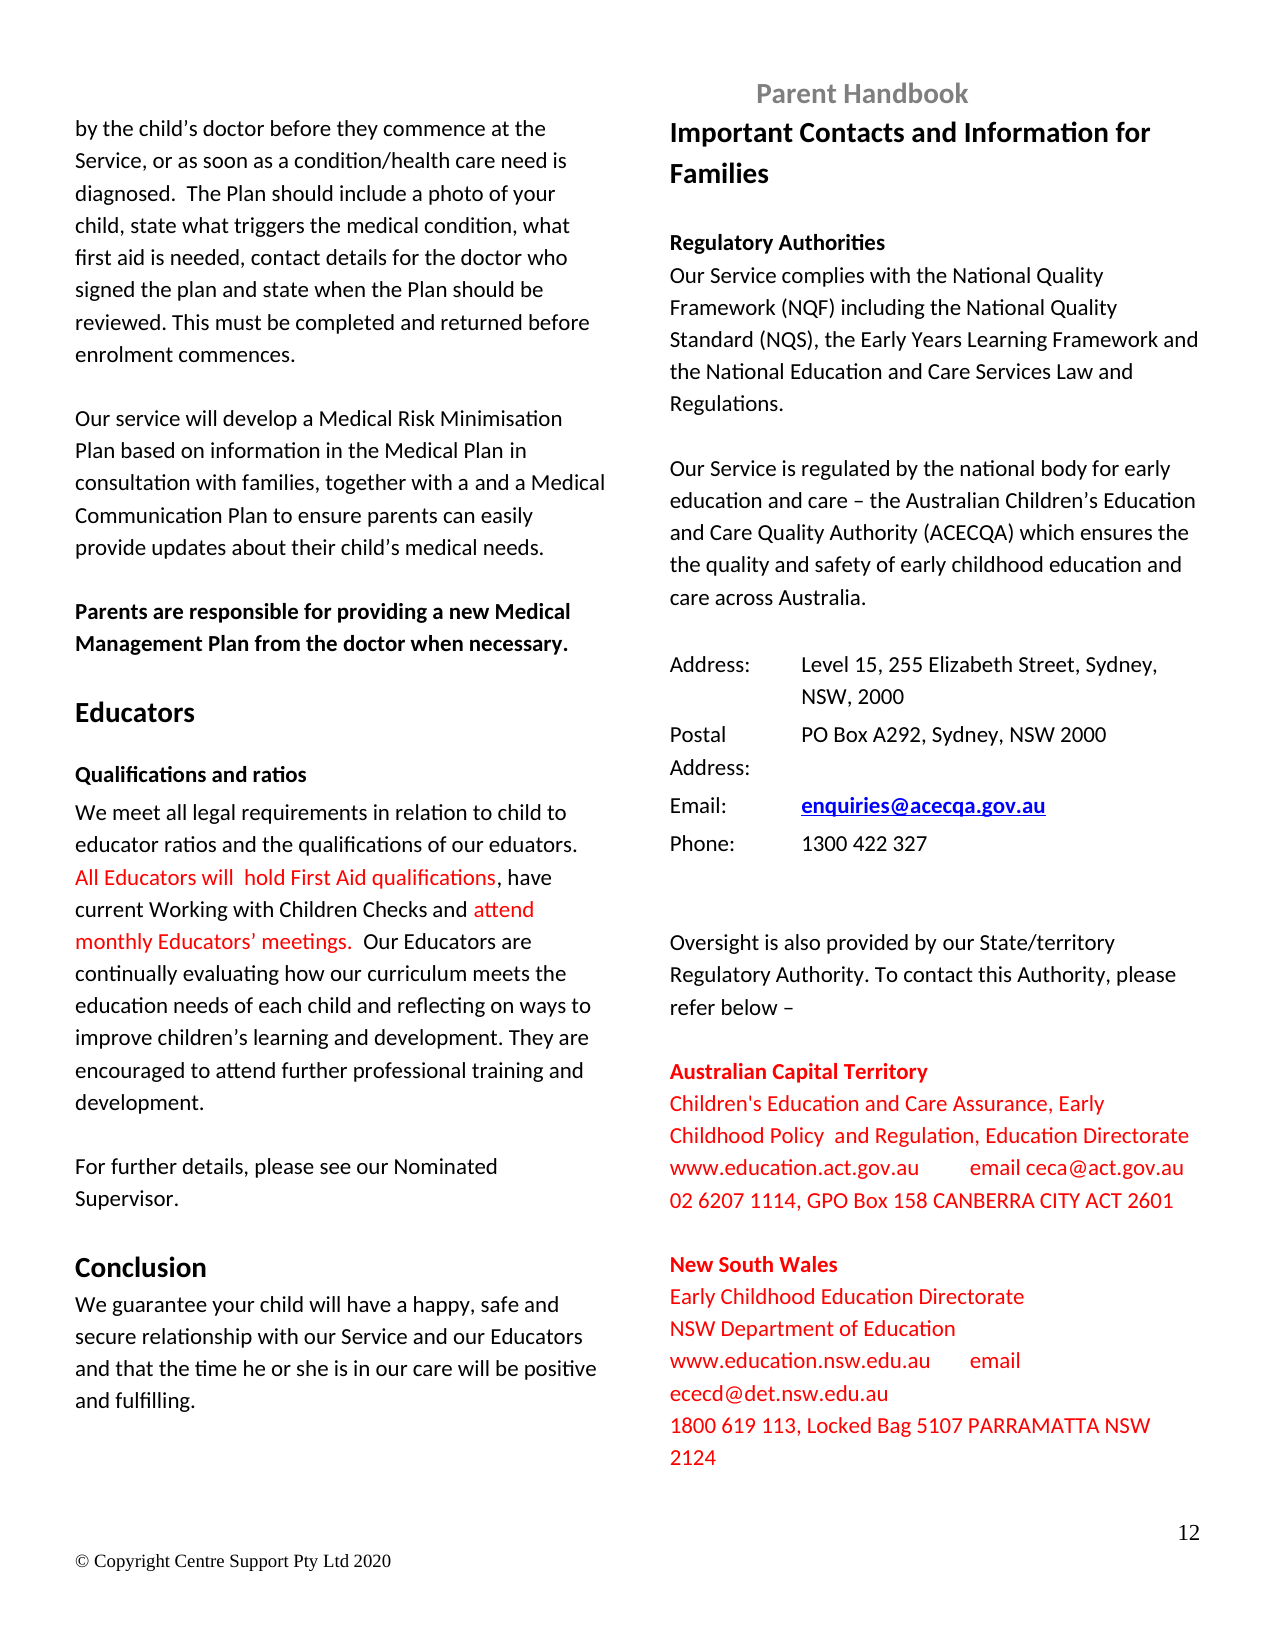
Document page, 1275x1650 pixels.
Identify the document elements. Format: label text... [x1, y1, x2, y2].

text New South Wales Early Childhood Education Directorate NSW Department of Education www.education.nsw.edu.au email ececd@det.nsw.edu.au 1800 619 113, Locked Bag 5107 PARRAMATTA NSW 2124 [669, 1250, 1200, 1471]
text Our service will develop a Medical Risk Minimisation Plan based on information in the Medical Plan in consultation with families, together with a and a Medical Communication Plan to ensure parents can easily provide updates about their child’s medical needs. [75, 404, 605, 561]
table_cell 1300 422 327 [798, 826, 1197, 896]
text Parents are responsible for providing a new Medical Management Plan from the doctor when necessary. [75, 597, 605, 657]
subtitle Educators [75, 694, 605, 729]
text Regulatory Authorities Our Service complies with the National Quality Framework (NQF) including the National Quality Standard (NQS), the Early Years Learning Framework and the National Education and Care Services Law and Regulations. [669, 228, 1200, 417]
table_header Address: [666, 647, 798, 717]
table_cell Postal Address: [666, 717, 798, 788]
subtitle Qualifications and ratios [75, 760, 605, 788]
text Australian Capital Territory Children's Education and Care Assurance, Early Childhood Policy and Regulation, Education Directorate www.education.act.gov.au email ceca@act.gov.au 02 6207 1114, GPO Box 158 CANBERRA CITY ACT 2601 [669, 1057, 1200, 1214]
table_cell Phone: [666, 826, 798, 896]
text Our Service is regulated by the national body for early education and care – the Australian Children’s Education and Care Quality Authority (ACECQA) which ensures the the quality and safety of early childhood education and care across Australia. [669, 454, 1200, 611]
subtitle Conclusion [75, 1249, 605, 1284]
table_header Level 15, 255 Elizabeth Street, Sydney, NSW, 2000 [798, 647, 1197, 717]
subtitle Important Contacts and Information for Families [669, 114, 1200, 191]
text We guarantee your child will have a happy, safe and secure relationship with our Service and our Educators and that the time he or she is in our care will be positive and fulfilling. [75, 1290, 605, 1414]
text For further details, please see our Nominated Supervisor. [75, 1152, 605, 1212]
table_cell Email: [666, 788, 798, 826]
table_cell PO Box A292, Sydney, NSW 2000 [798, 717, 1197, 788]
table_cell enquiries@acecqa.gov.au [798, 788, 1197, 826]
text We meet all legal requirements in relation to child to educator ratios and the qualifications of our eduators. All Educators will hold First Aid qualifications, have current Working with Children Checks and attend monthly Educators’ meetings. Our Educators are continually evaluating how our curriculum meets the education needs of each child and reflecting on ways to improve children’s learning and development. They are encouraged to attend further professional training and development. [75, 798, 605, 1116]
text Oversight is also provided by our State/territory Regulatory Authority. To contact this Authority, please refer below – [669, 928, 1200, 1021]
